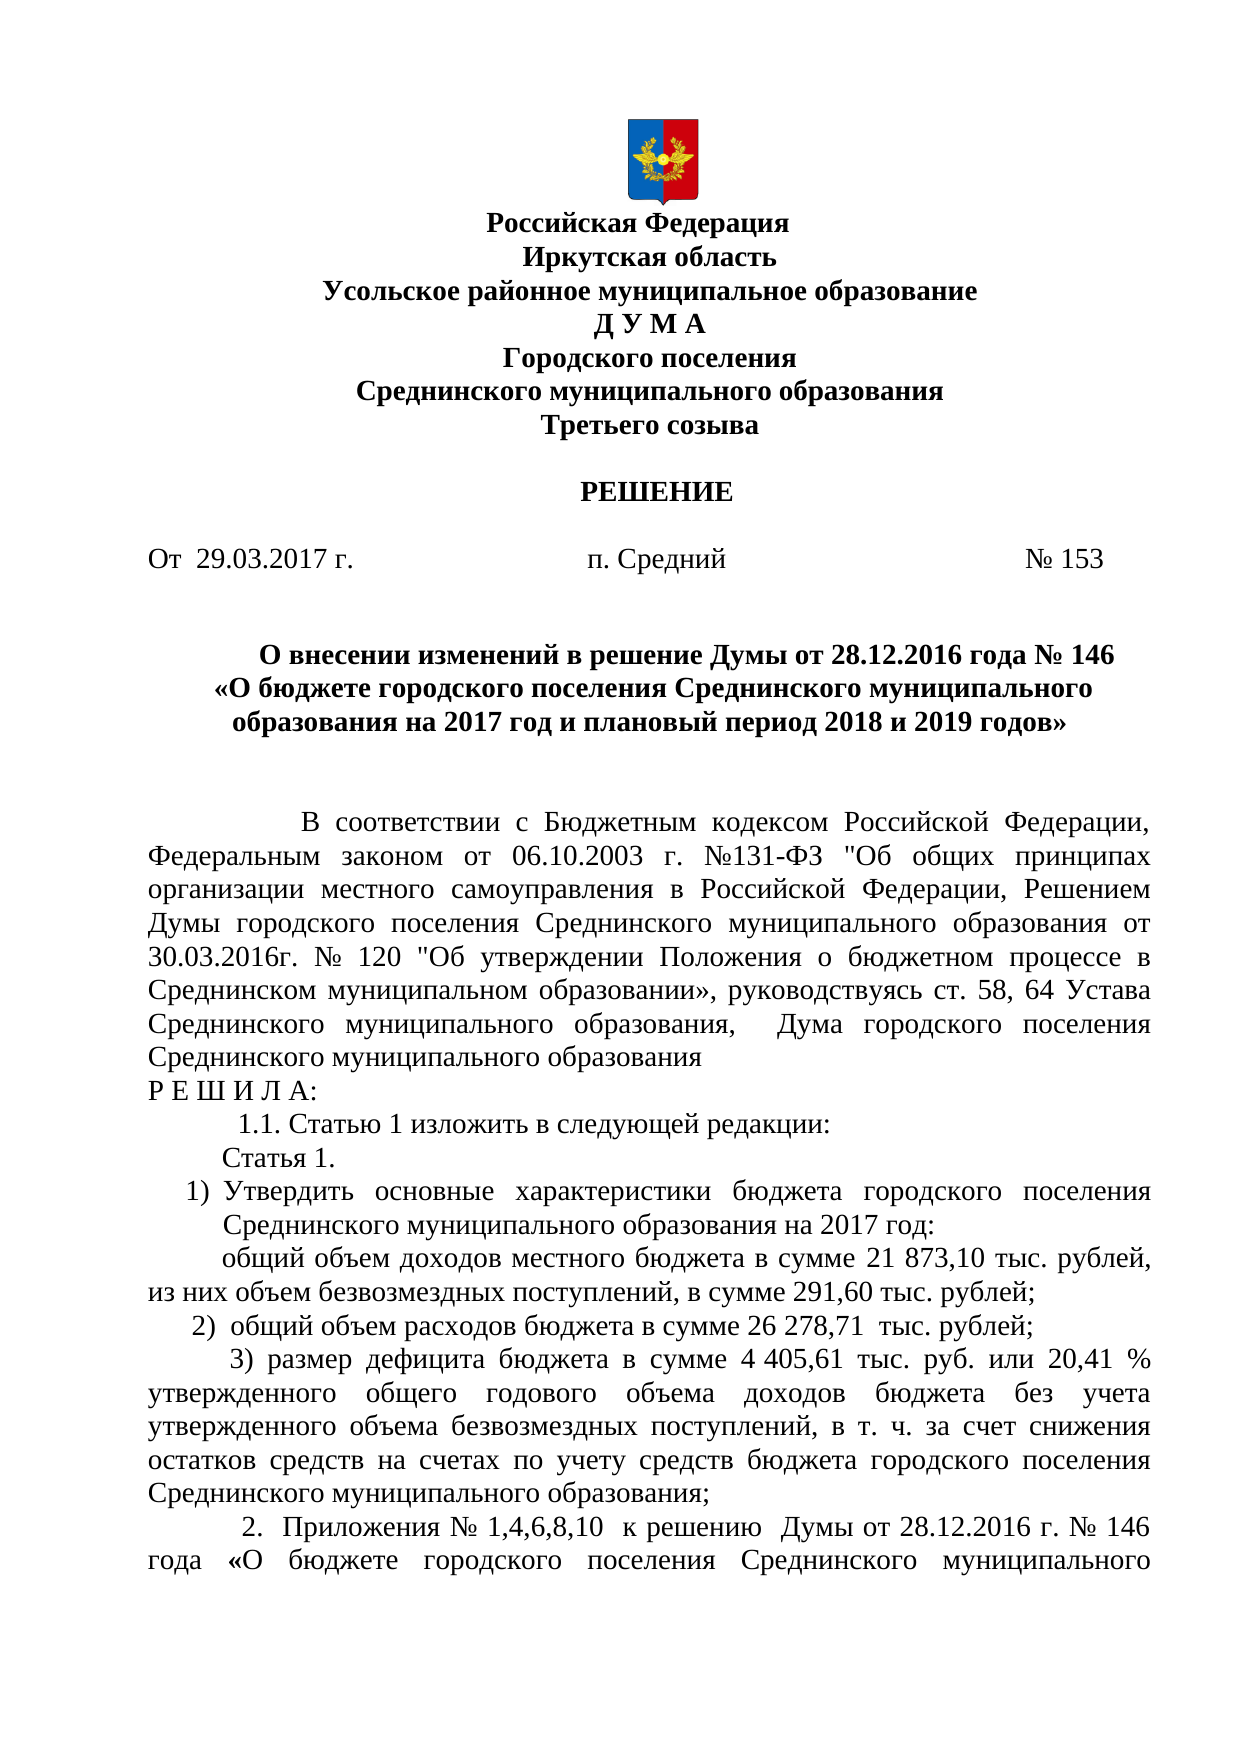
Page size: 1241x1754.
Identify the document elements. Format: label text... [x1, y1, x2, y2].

text Городского поселения [148, 340, 1152, 373]
text Усольское районное муниципальное образование [148, 273, 1152, 306]
list Утвердить основные характеристики бюджета городского поселения Среднинского муниципального образования на 2017 год: [185, 1173, 1152, 1241]
text общий объем доходов местного бюджета в сумме 21 873,10 тыс. рублей, из них объем безвозмездных поступлений, в сумме 291,60 тыс. рублей; [148, 1241, 1152, 1308]
text Среднинского муниципального образования [148, 373, 1152, 407]
text 1.1. Статью 1 изложить в следующей редакции: [148, 1106, 1152, 1140]
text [148, 1509, 1152, 1576]
text 3) размер дефицита бюджета в сумме 4 405,61 тыс. руб. или 20,41 % утвержденного общего годового объема доходов бюджета без учета утвержденного объема безвозмездных поступлений, в т. ч. за счет снижения остатков средств на счетах по учету средств бюджета городского поселения Среднинского муниципального образования; [148, 1341, 1152, 1509]
picture [627, 118, 700, 206]
text В соответствии с Бюджетным кодексом Российской Федерации, Федеральным законом от 06.10.2003 г. №131-ФЗ "Об общих принципах организации местного самоуправления в Российской Федерации, Решением Думы городского поселения Среднинского муниципального образования от 30.03.2016г. № 120 "Об утверждении Положения о бюджетном процессе в Среднинском муниципальном образовании», руководствуясь ст. 58, 64 Устава Среднинского муниципального образования, Дума городского поселения Среднинского муниципального образования [148, 804, 1152, 1073]
text Третьего созыва [148, 407, 1152, 440]
text Иркутская область [148, 239, 1152, 273]
text От 29.03.2017 г. п. Средний № 153 [148, 541, 1152, 574]
text РЕШЕНИЕ [148, 474, 1152, 507]
text «О бюджете городского поселения Среднинского муниципального образования на 2017 год и плановый период 2018 и 2019 годов» [148, 670, 1152, 737]
text Р Е Ш И Л А: [148, 1073, 1152, 1106]
text Д У М А [148, 306, 1152, 340]
text О внесении изменений в решение Думы от 28.12.2016 года № 146 [148, 637, 1152, 670]
text 2) общий объем расходов бюджета в сумме 26 278,71 тыс. рублей; [148, 1308, 1152, 1341]
text Российская Федерация [148, 206, 1152, 239]
text Статья 1. [148, 1140, 1152, 1173]
